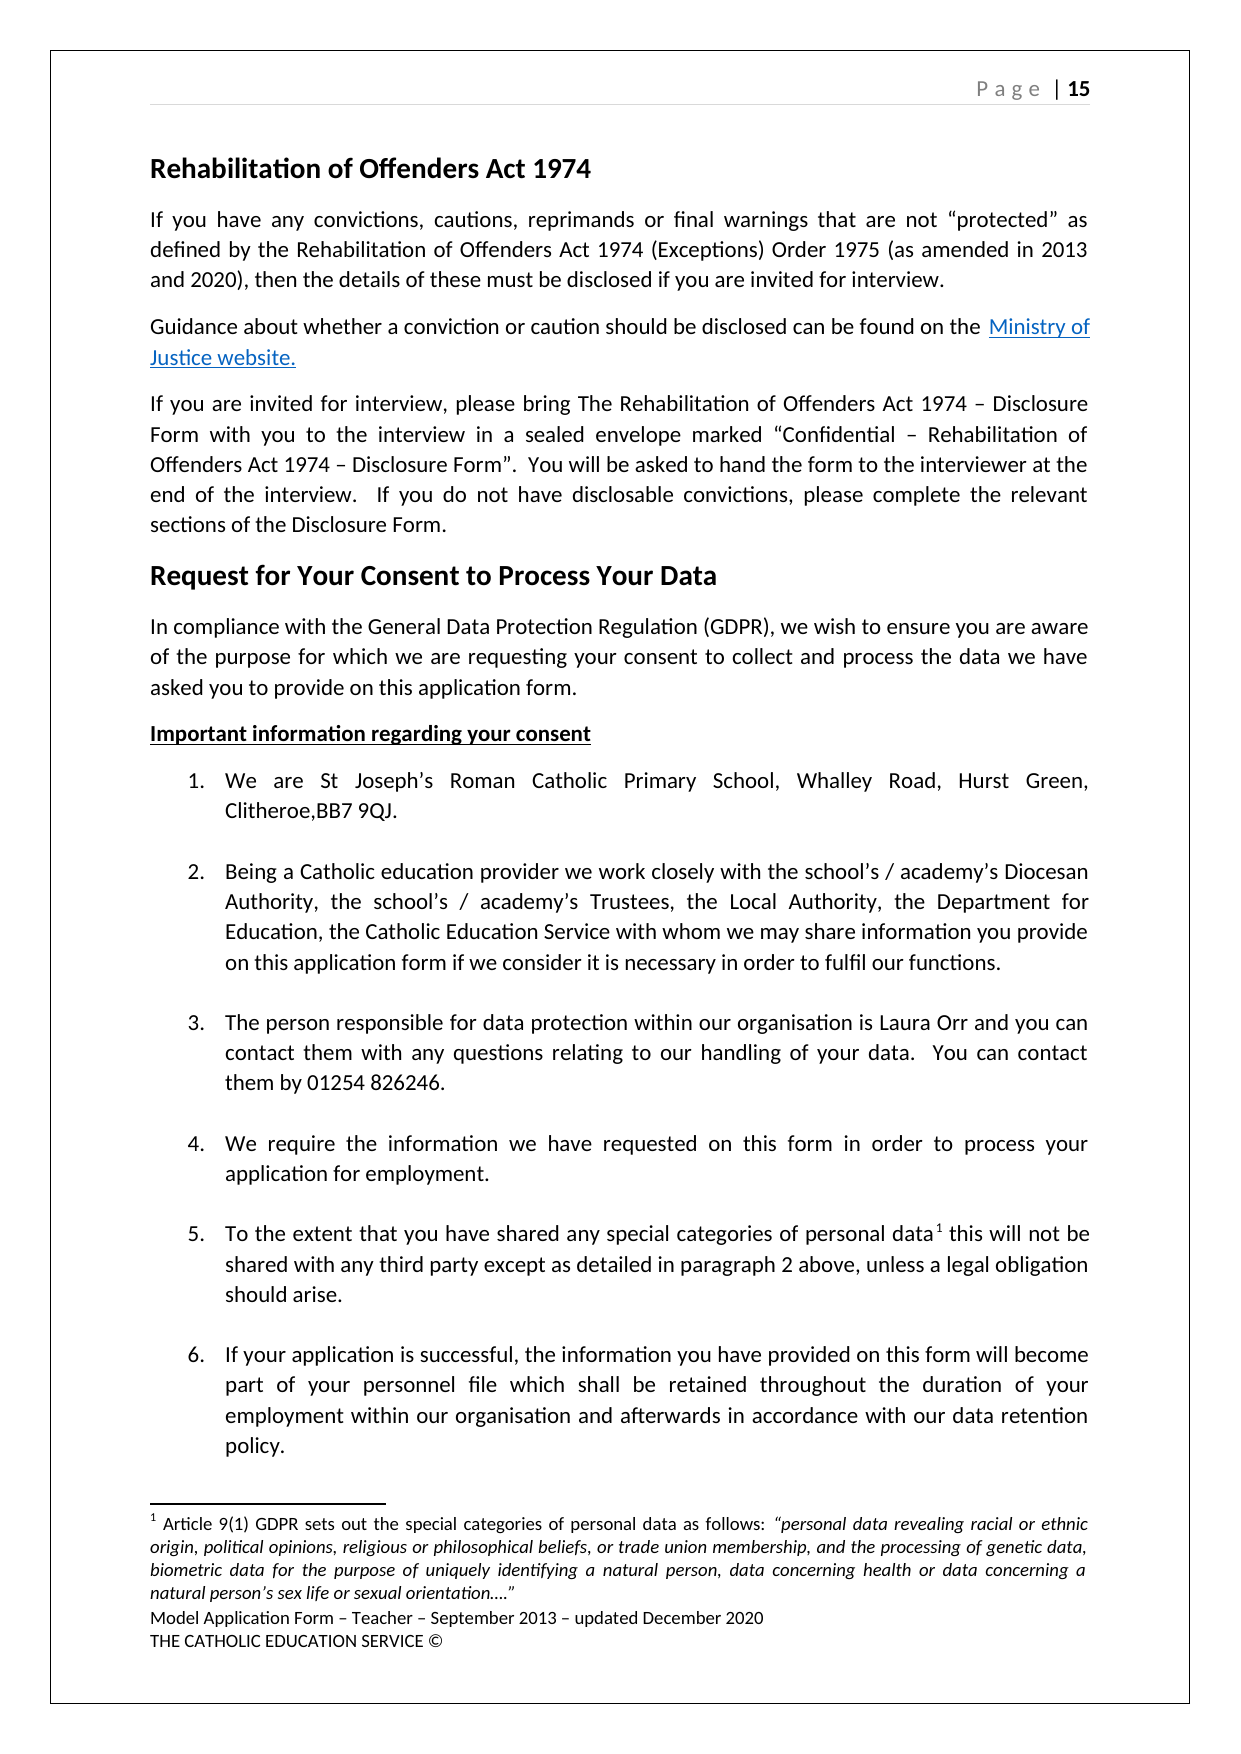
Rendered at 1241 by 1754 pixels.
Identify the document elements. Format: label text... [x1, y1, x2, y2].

list If your application is successful, the information you have provided on this form will become part of your personnel file which shall be retained throughout the duration of your employment within our organisation and afterwards in accordance with our data retention policy. [187, 1340, 1090, 1459]
list The person responsible for data protection within our organisation is Laura Orr and you can contact them with any questions relating to our handling of your data. You can contact them by 01254 826246. [187, 1008, 1090, 1097]
text If you are invited for interview, please bring The Rehabilitation of Offenders Act 1974 – Disclosure Form with you to the interview in a sealed envelope marked “Confidential – Rehabilitation of Offenders Act 1974 – Disclosure Form”. You will be asked to hand the form to the interviewer at the end of the interview. If you do not have disclosable convictions, please complete the relevant sections of the Disclosure Form. [150, 389, 1090, 538]
list We require the information we have requested on this form in order to process your application for employment. [187, 1129, 1090, 1187]
text Guidance about whether a conviction or caution should be disclosed can be found on the Ministry of Justice website. [150, 312, 1090, 371]
text Rehabilitation of Offenders Act 1974 [150, 150, 1090, 186]
text Important information regarding your consent [150, 719, 1090, 748]
list We are St Joseph’s Roman Catholic Primary School, Whalley Road, Hurst Green, Clitheroe,BB7 9QJ. [187, 766, 1090, 825]
list To the extent that you have shared any special categories of personal data this will not be shared with any third party except as detailed in paragraph 2 above, unless a legal obligation should arise. [187, 1219, 1090, 1308]
text Request for Your Consent to Process Your Data [150, 557, 1090, 593]
list Being a Catholic education provider we work closely with the school’s / academy’s Diocesan Authority, the school’s / academy’s Trustees, the Local Authority, the Department for Education, the Catholic Education Service with whom we may share information you provide on this application form if we consider it is necessary in order to fulfil our functions. [187, 857, 1090, 976]
text In compliance with the General Data Protection Regulation (GDPR), we wish to ensure you are aware of the purpose for which we are requesting your consent to collect and process the data we have asked you to provide on this application form. [150, 612, 1090, 701]
text If you have any convictions, cautions, reprimands or final warnings that are not “protected” as defined by the Rehabilitation of Offenders Act 1974 (Exceptions) Order 1975 (as amended in 2013 and 2020), then the details of these must be disclosed if you are invited for interview. [150, 205, 1090, 293]
